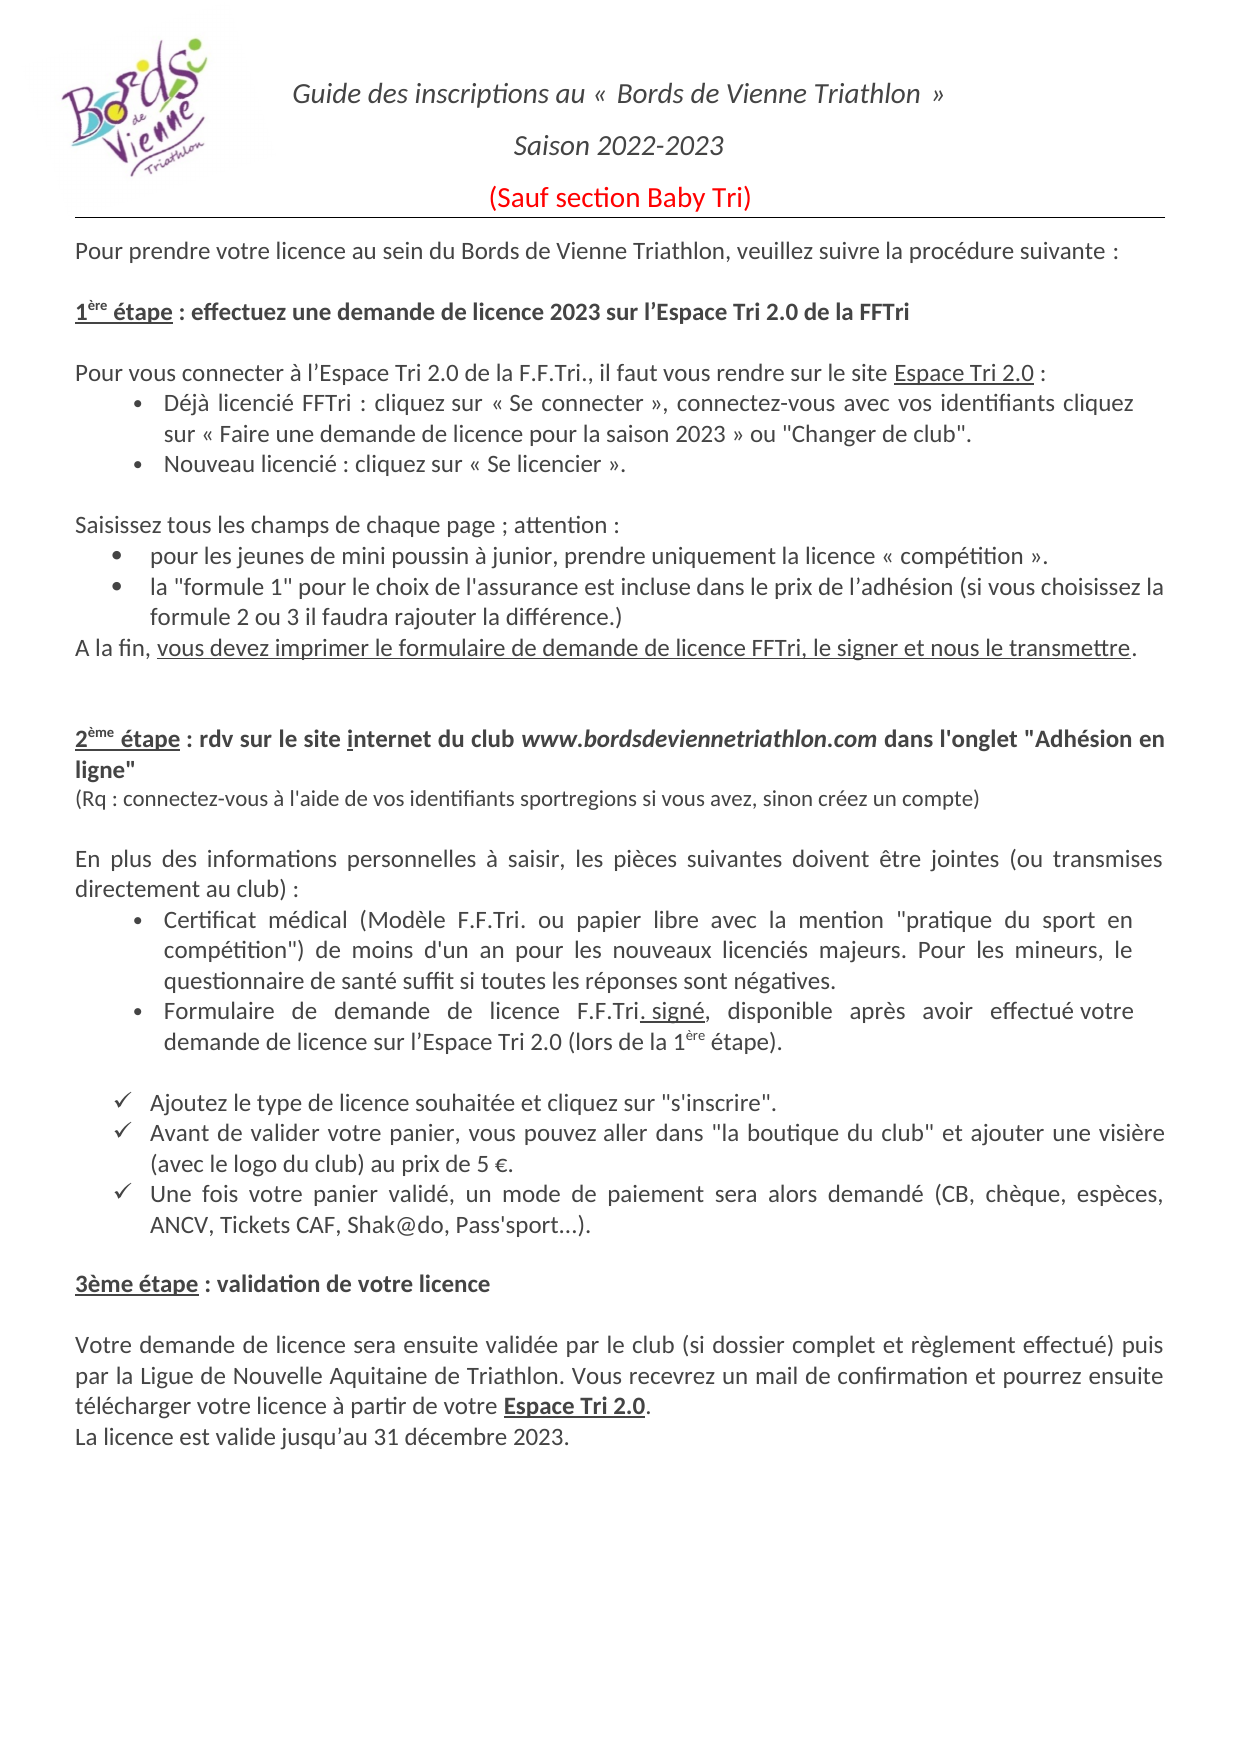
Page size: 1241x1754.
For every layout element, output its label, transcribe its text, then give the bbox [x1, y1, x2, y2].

text (Sauf section Baby Tri) [75, 179, 1165, 217]
list Certificat médical (Modèle F.F.Tri. ou papier libre avec la mention "pratique du sport en compétition") de moins d'un an pour les nouveaux licenciés majeurs. Pour les mineurs, le questionnaire de santé suffit si toutes les réponses sont négatives. [134, 904, 1134, 996]
text Votre demande de licence sera ensuite validée par le club (si dossier complet et règlement effectué) puis par la Ligue de Nouvelle Aquitaine de Triathlon. Vous recevrez un mail de confirmation et pourrez ensuite télécharger votre licence à partir de votre Espace Tri 2.0. [75, 1329, 1165, 1421]
text (Rq : connectez-vous à l'aide de vos identifiants sportregions si vous avez, sinon créez un compte) [75, 784, 1165, 812]
list Ajoutez le type de licence souhaitée et cliquez sur "s'inscrire". [112, 1087, 1165, 1118]
text 3ème étape : validation de votre licence [75, 1268, 1165, 1299]
text 1ère étape : effectuez une demande de licence 2023 sur l’Espace Tri 2.0 de la FFTri [75, 296, 1165, 327]
list Avant de valider votre panier, vous pouvez aller dans "la boutique du club" et ajouter une visière (avec le logo du club) au prix de 5 €. [112, 1118, 1165, 1179]
picture [22, 2, 267, 219]
text En plus des informations personnelles à saisir, les pièces suivantes doivent être jointes (ou transmises directement au club) : [75, 843, 1165, 904]
text Pour prendre votre licence au sein du Bords de Vienne Triathlon, veuillez suivre la procédure suivante : [75, 235, 1165, 266]
list Nouveau licencié : cliquez sur « Se licencier ». [134, 449, 1134, 479]
text Saisissez tous les champs de chaque page ; attention : [75, 510, 1165, 540]
text 2ème étape : rdv sur le site internet du club www.bordsdeviennetriathlon.com dans l'onglet "Adhésion en ligne" [75, 723, 1165, 784]
list Formulaire de demande de licence F.F.Tri. signé, disponible après avoir effectué votre demande de licence sur l’Espace Tri 2.0 (lors de la 1ère étape). [134, 996, 1134, 1057]
text Saison 2022-2023 [75, 127, 1165, 163]
text Guide des inscriptions au « Bords de Vienne Triathlon » [75, 75, 1165, 111]
text La licence est valide jusqu’au 31 décembre 2023. [75, 1421, 1165, 1452]
text A la fin, vous devez imprimer le formulaire de demande de licence FFTri, le signer et nous le transmettre. [75, 632, 1165, 662]
text Pour vous connecter à l’Espace Tri 2.0 de la F.F.Tri., il faut vous rendre sur le site Espace Tri 2.0 : [75, 357, 1165, 388]
list la "formule 1" pour le choix de l'assurance est incluse dans le prix de l’adhésion (si vous choisissez la formule 2 ou 3 il faudra rajouter la différence.) [112, 571, 1165, 632]
list Déjà licencié FFTri : cliquez sur « Se connecter », connectez-vous avec vos identifiants cliquez sur « Faire une demande de licence pour la saison 2023 » ou "Changer de club". [134, 388, 1134, 449]
list Une fois votre panier validé, un mode de paiement sera alors demandé (CB, chèque, espèces, ANCV, Tickets CAF, Shak@do, Pass'sport...). [112, 1179, 1165, 1240]
list pour les jeunes de mini poussin à junior, prendre uniquement la licence « compétition ». [112, 540, 1165, 571]
